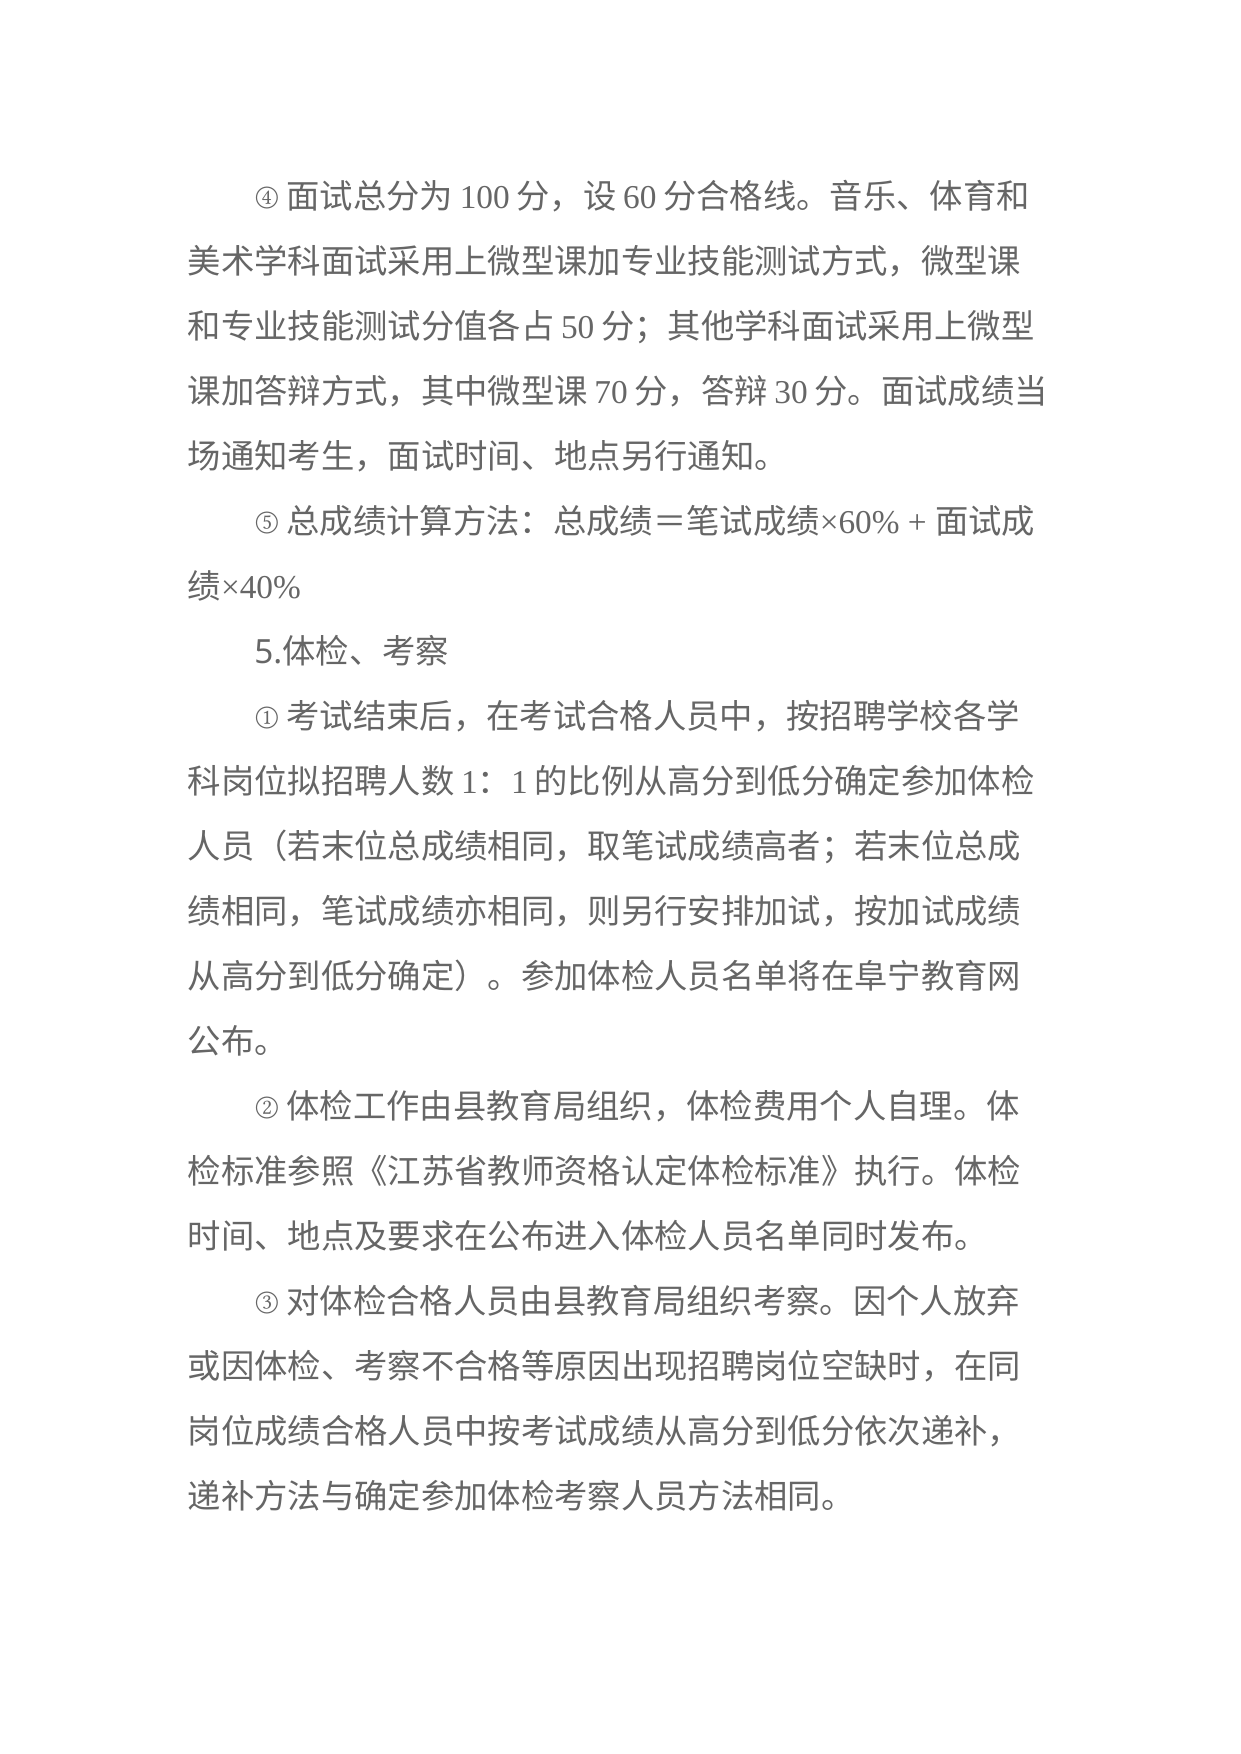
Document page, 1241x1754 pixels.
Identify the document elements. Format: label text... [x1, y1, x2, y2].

text ⑤总成绩计算方法：总成绩＝笔试成绩×60% + 面试成绩×40% [187, 487, 1053, 617]
text ②体检工作由县教育局组织，体检费用个人自理。体检标准参照《江苏省教师资格认定体检标准》执行。体检时间、地点及要求在公布进入体检人员名单同时发布。 [187, 1072, 1053, 1267]
text ④面试总分为100分，设60分合格线。音乐、体育和美术学科面试采用上微型课加专业技能测试方式，微型课和专业技能测试分值各占50分；其他学科面试采用上微型课加答辩方式，其中微型课70分，答辩30分。面试成绩当场通知考生，面试时间、地点另行通知。 [187, 162, 1053, 487]
text ③对体检合格人员由县教育局组织考察。因个人放弃或因体检、考察不合格等原因出现招聘岗位空缺时，在同岗位成绩合格人员中按考试成绩从高分到低分依次递补，递补方法与确定参加体检考察人员方法相同。 [187, 1267, 1053, 1527]
text ①考试结束后，在考试合格人员中，按招聘学校各学科岗位拟招聘人数1：1的比例从高分到低分确定参加体检人员（若末位总成绩相同，取笔试成绩高者；若末位总成绩相同，笔试成绩亦相同，则另行安排加试，按加试成绩从高分到低分确定）。参加体检人员名单将在阜宁教育网公布。 [187, 682, 1053, 1072]
text 5.体检、考察 [187, 617, 1053, 682]
